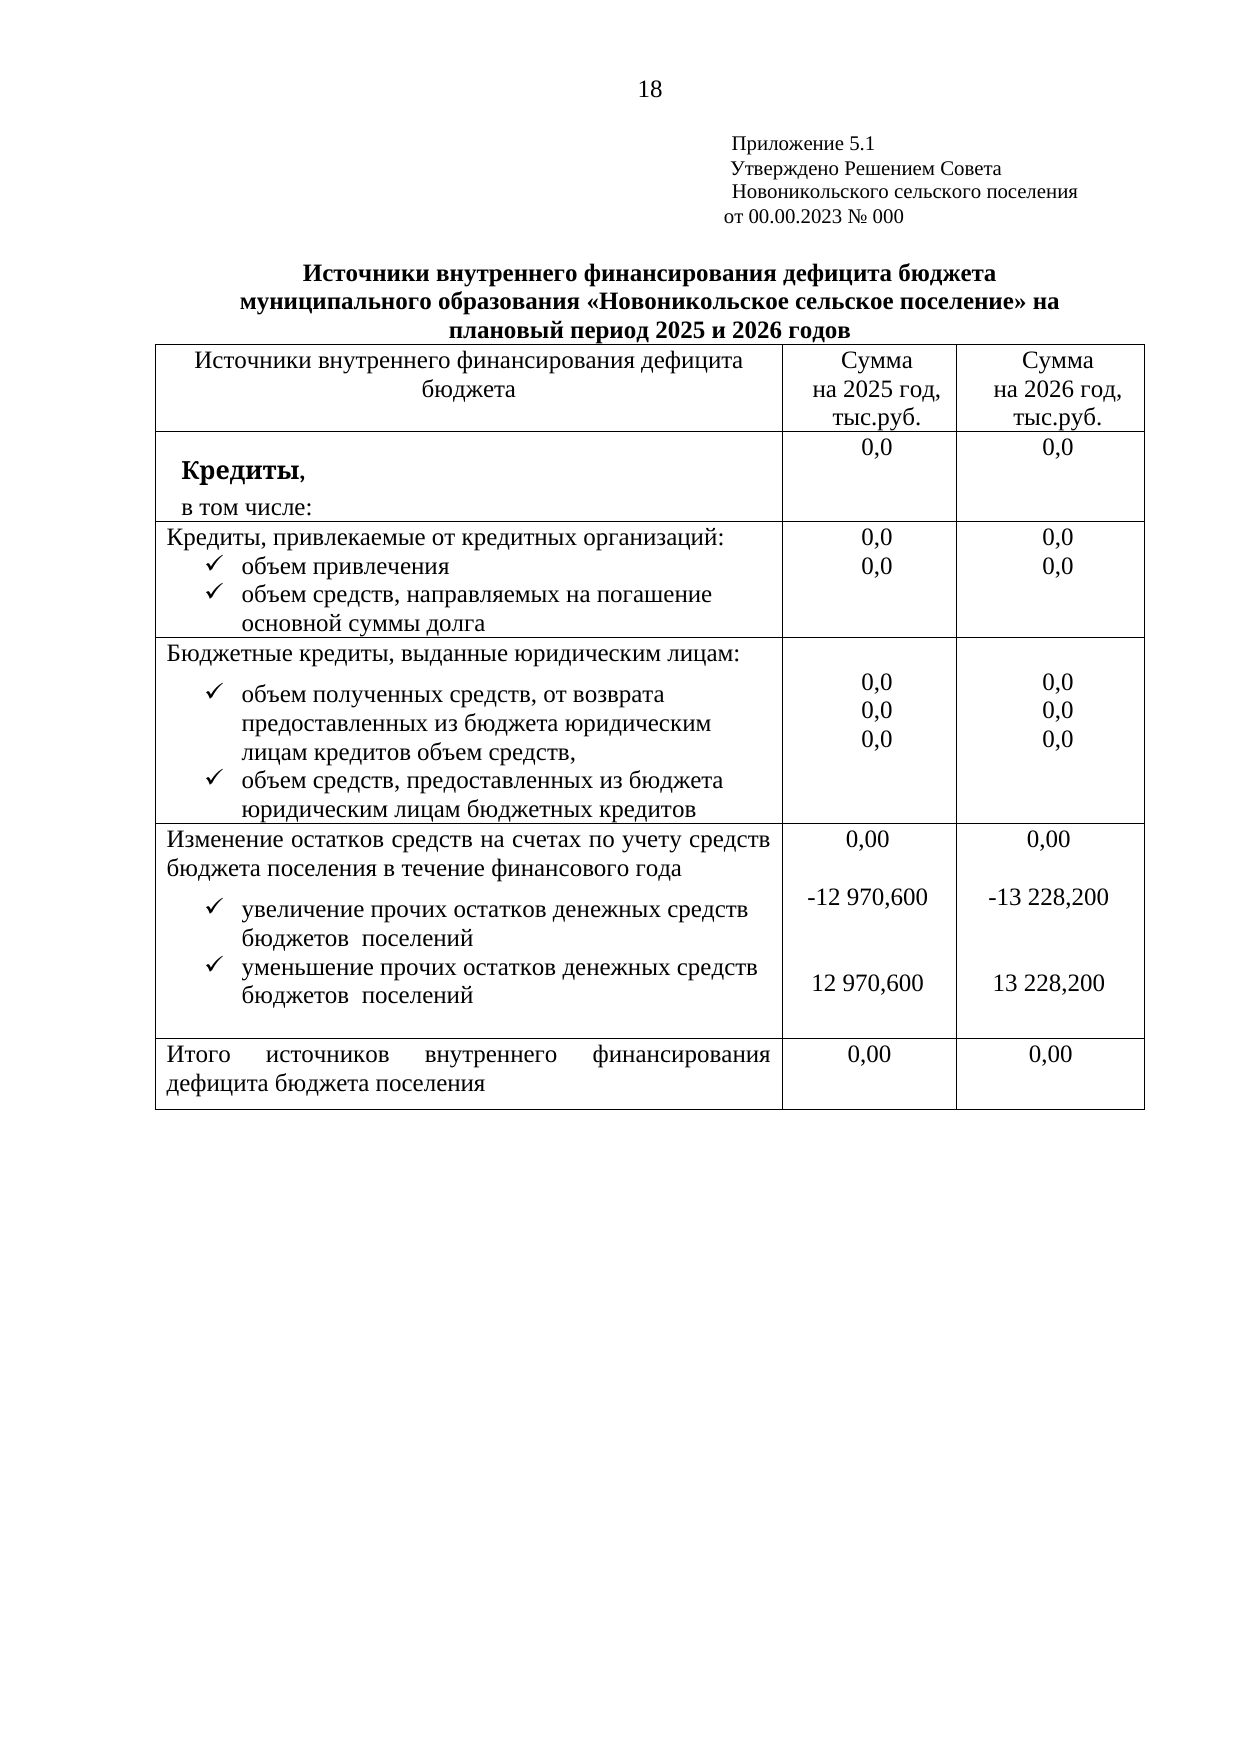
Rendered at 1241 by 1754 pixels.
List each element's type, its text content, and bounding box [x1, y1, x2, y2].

table_cell Изменение остатков средств на счетах по учету средств бюджета поселения в течение финансового года увеличение прочих остатков денежных средств бюджетов поселений уменьшение прочих остатков денежных средств бюджетов поселений [156, 824, 782, 1038]
table_cell 0,0 [783, 432, 956, 521]
table_cell 0,0 0,0 0,0 [957, 638, 1144, 823]
table_cell 0,0 0,0 [957, 522, 1144, 637]
table_header Сумма на 2026 год, тыс.руб. [957, 345, 1144, 431]
table_cell 0,0 [957, 432, 1144, 521]
table_cell 0,00 [957, 1039, 1144, 1109]
table_cell Бюджетные кредиты, выданные юридическим лицам: объем полученных средств, от возврата предоставленных из бюджета юридическим лицам кредитов объем средств, объем средств, предоставленных из бюджета юридическим лицам бюджетных кредитов [156, 638, 782, 823]
table_cell 0,0 0,0 [783, 522, 956, 637]
text Источники внутреннего финансирования дефицита бюджета муниципального образования «Новоникольское сельское поселение» на плановый период 2025 и 2026 годов [207, 258, 1093, 344]
table_cell Итого источников внутреннего финансирования дефицита бюджета поселения [156, 1039, 782, 1109]
table_cell 0,0 0,0 0,0 [783, 638, 956, 823]
table_header Источники внутреннего финансирования дефицита бюджета [156, 345, 782, 431]
table_cell Кредиты, привлекаемые от кредитных организаций: объем привлечения объем средств, направляемых на погашение основной суммы долга [156, 522, 782, 637]
table_cell 0,00 -13 228,200 13 228,200 [957, 824, 1144, 1038]
table_cell Кредиты, в том числе: [156, 432, 782, 521]
table_header Сумма на 2025 год, тыс.руб. [783, 345, 956, 431]
text Новоникольского сельского поселения [148, 179, 1152, 203]
text Приложение 5.1 [148, 131, 1152, 155]
table_cell 0,00 [783, 1039, 956, 1109]
text Утверждено Решением Совета [148, 155, 1152, 179]
table_cell 0,00 -12 970,600 12 970,600 [783, 824, 956, 1038]
text от 00.00.2023 № 000 [148, 203, 1152, 228]
